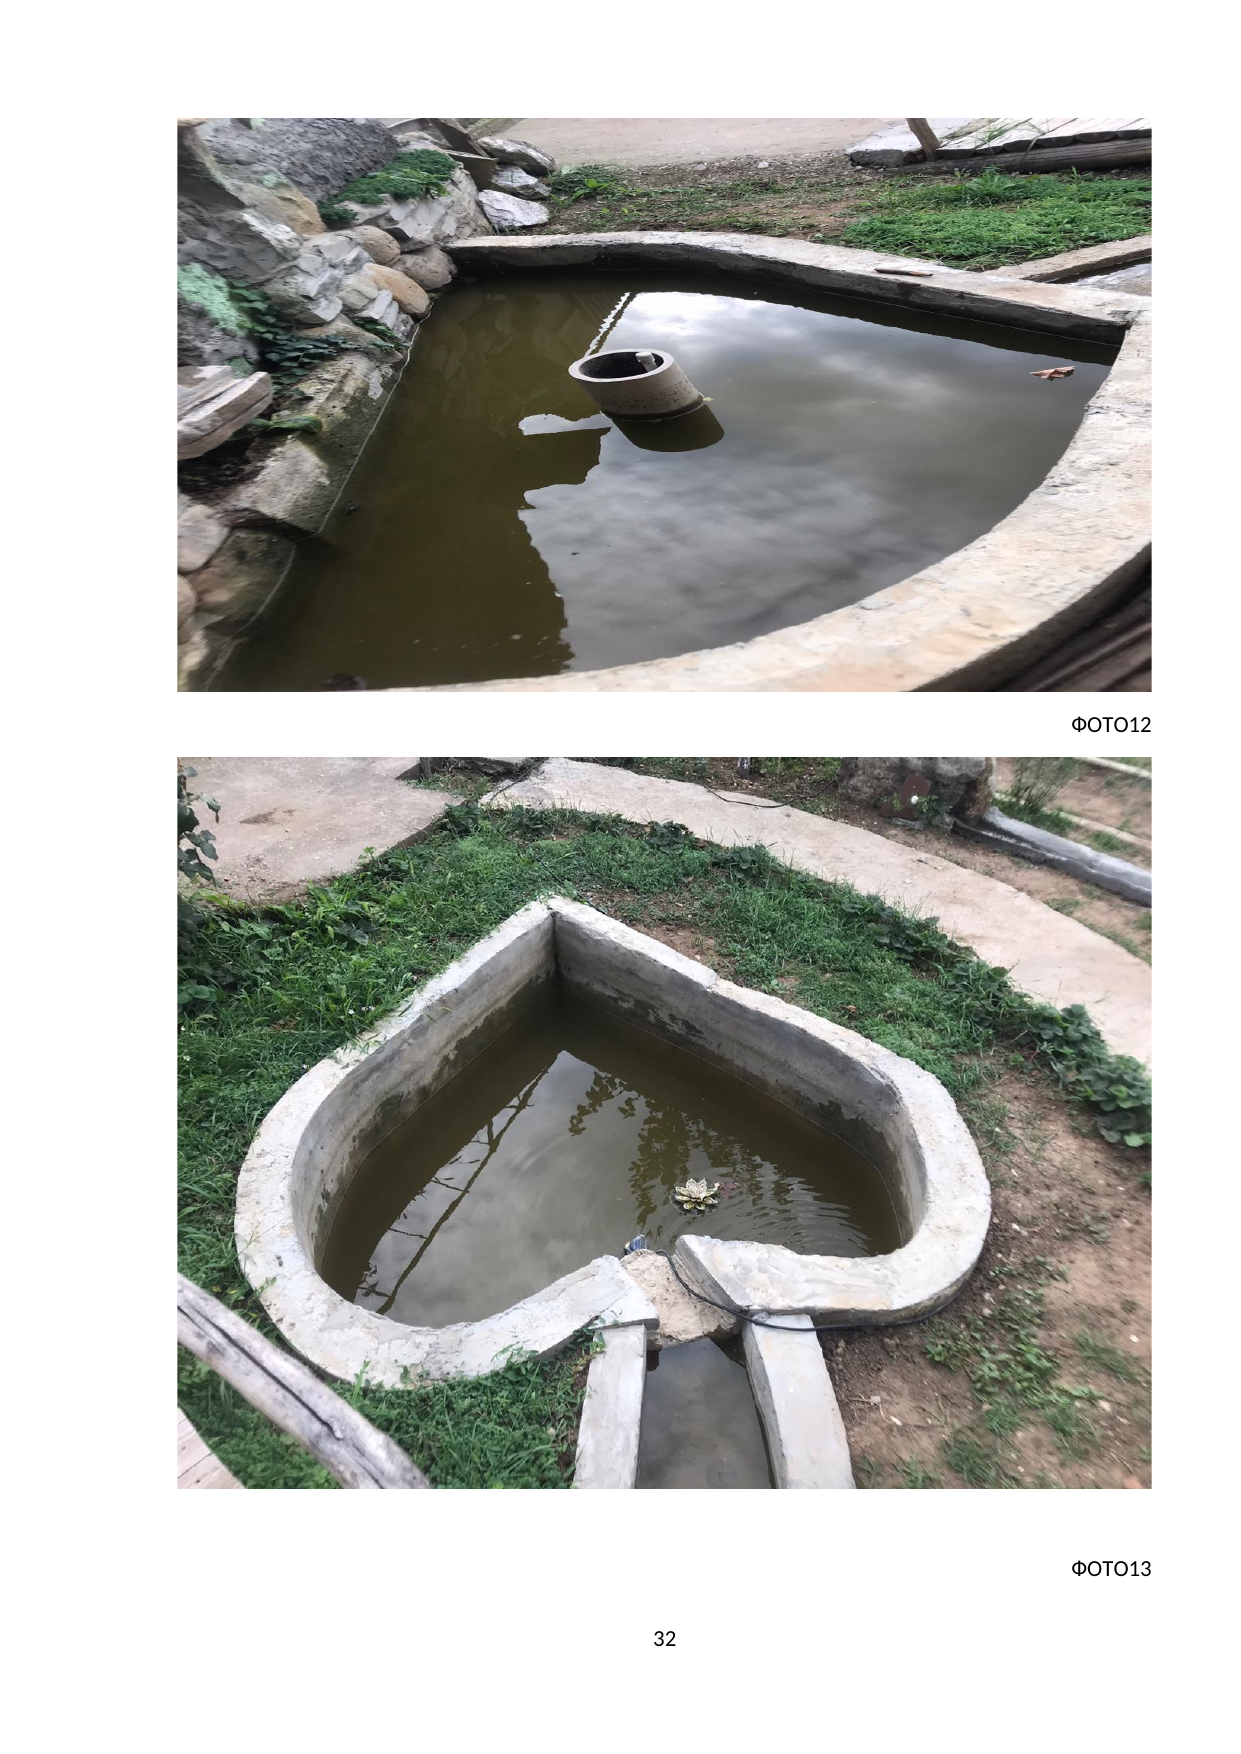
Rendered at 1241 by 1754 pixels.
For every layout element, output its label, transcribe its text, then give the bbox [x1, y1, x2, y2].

text ФОТО12 [177, 710, 1152, 738]
text ФОТО13 [177, 1554, 1152, 1582]
picture [177, 757, 1152, 1489]
picture [177, 118, 1152, 692]
